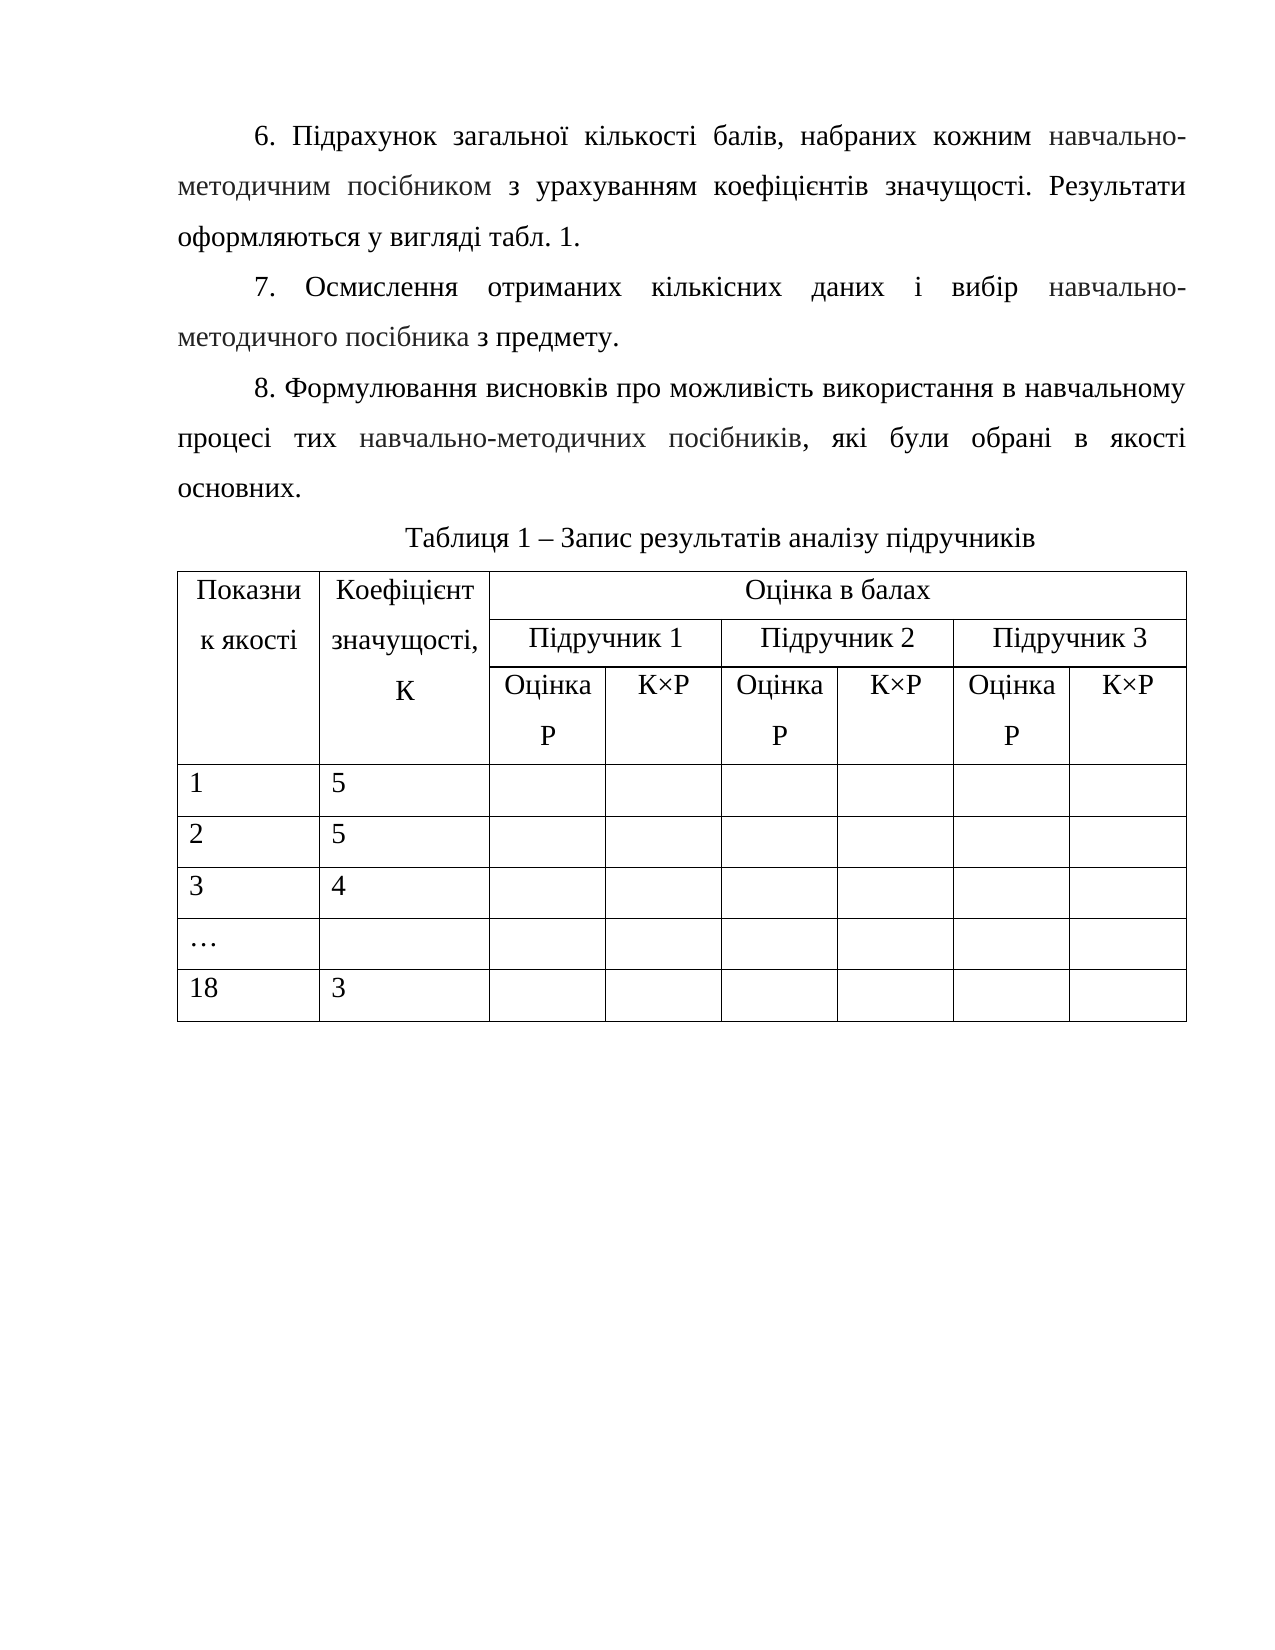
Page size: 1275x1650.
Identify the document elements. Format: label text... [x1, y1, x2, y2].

table_cell [490, 919, 605, 969]
text Таблиця 1 – Запис результатів аналізу підручників [177, 521, 1186, 554]
table_header Коефіцієнт значущості, К [320, 572, 489, 764]
table_cell 5 [320, 765, 489, 816]
table_cell [722, 868, 837, 918]
table_cell [490, 765, 605, 816]
table_cell [1070, 919, 1186, 969]
text 6. Підрахунок загальної кількості балів, набраних кожним навчально-методичним посібником з урахуванням коефіцієнтів значущості. Результати оформляються у вигляді табл. 1. [177, 118, 1186, 252]
table_cell [954, 919, 1069, 969]
table_cell [722, 919, 837, 969]
table_cell [490, 817, 605, 867]
table_header Показник якості [178, 572, 319, 764]
table_cell [606, 765, 721, 816]
table_cell [490, 970, 605, 1021]
table_cell Підручник 2 [722, 620, 953, 666]
text 8. Формулювання висновків про можливість використання в навчальному процесі тих навчально-методичних посібників, які були обрані в якості основних. [177, 370, 1186, 504]
table_cell Оцінка Р [722, 668, 837, 764]
table_cell 5 [320, 817, 489, 867]
table_cell [954, 970, 1069, 1021]
table_cell [722, 970, 837, 1021]
table_cell К×Р [838, 668, 953, 764]
table_cell [838, 919, 953, 969]
table_cell [722, 817, 837, 867]
table_cell … [178, 919, 319, 969]
table_cell [606, 868, 721, 918]
table_cell [954, 868, 1069, 918]
table_cell [490, 868, 605, 918]
table_cell [606, 919, 721, 969]
table_cell [1070, 765, 1186, 816]
text 7. Осмислення отриманих кількісних даних і вибір навчально-методичного посібника з предмету. [177, 269, 1186, 353]
table_cell Оцінка Р [490, 668, 605, 764]
table_cell Оцінка Р [954, 668, 1069, 764]
table_cell [722, 765, 837, 816]
table_cell [1070, 868, 1186, 918]
table_cell 1 [178, 765, 319, 816]
table_cell К×Р [606, 668, 721, 764]
table_cell [320, 919, 489, 969]
table_cell К×Р [1070, 668, 1186, 764]
table_cell 18 [178, 970, 319, 1021]
table_cell [1070, 970, 1186, 1021]
table_cell [838, 970, 953, 1021]
table_cell 3 [320, 970, 489, 1021]
table_header Оцінка в балах [490, 572, 1186, 619]
table_cell 4 [320, 868, 489, 918]
table_cell 2 [178, 817, 319, 867]
table_cell Підручник 1 [490, 620, 721, 666]
table_cell [954, 765, 1069, 816]
table_cell [606, 817, 721, 867]
table_cell [954, 817, 1069, 867]
table_cell [838, 765, 953, 816]
table_cell 3 [178, 868, 319, 918]
table_cell Підручник 3 [954, 620, 1186, 666]
table_cell [1070, 817, 1186, 867]
table_cell [606, 970, 721, 1021]
table_cell [838, 817, 953, 867]
table_cell [838, 868, 953, 918]
